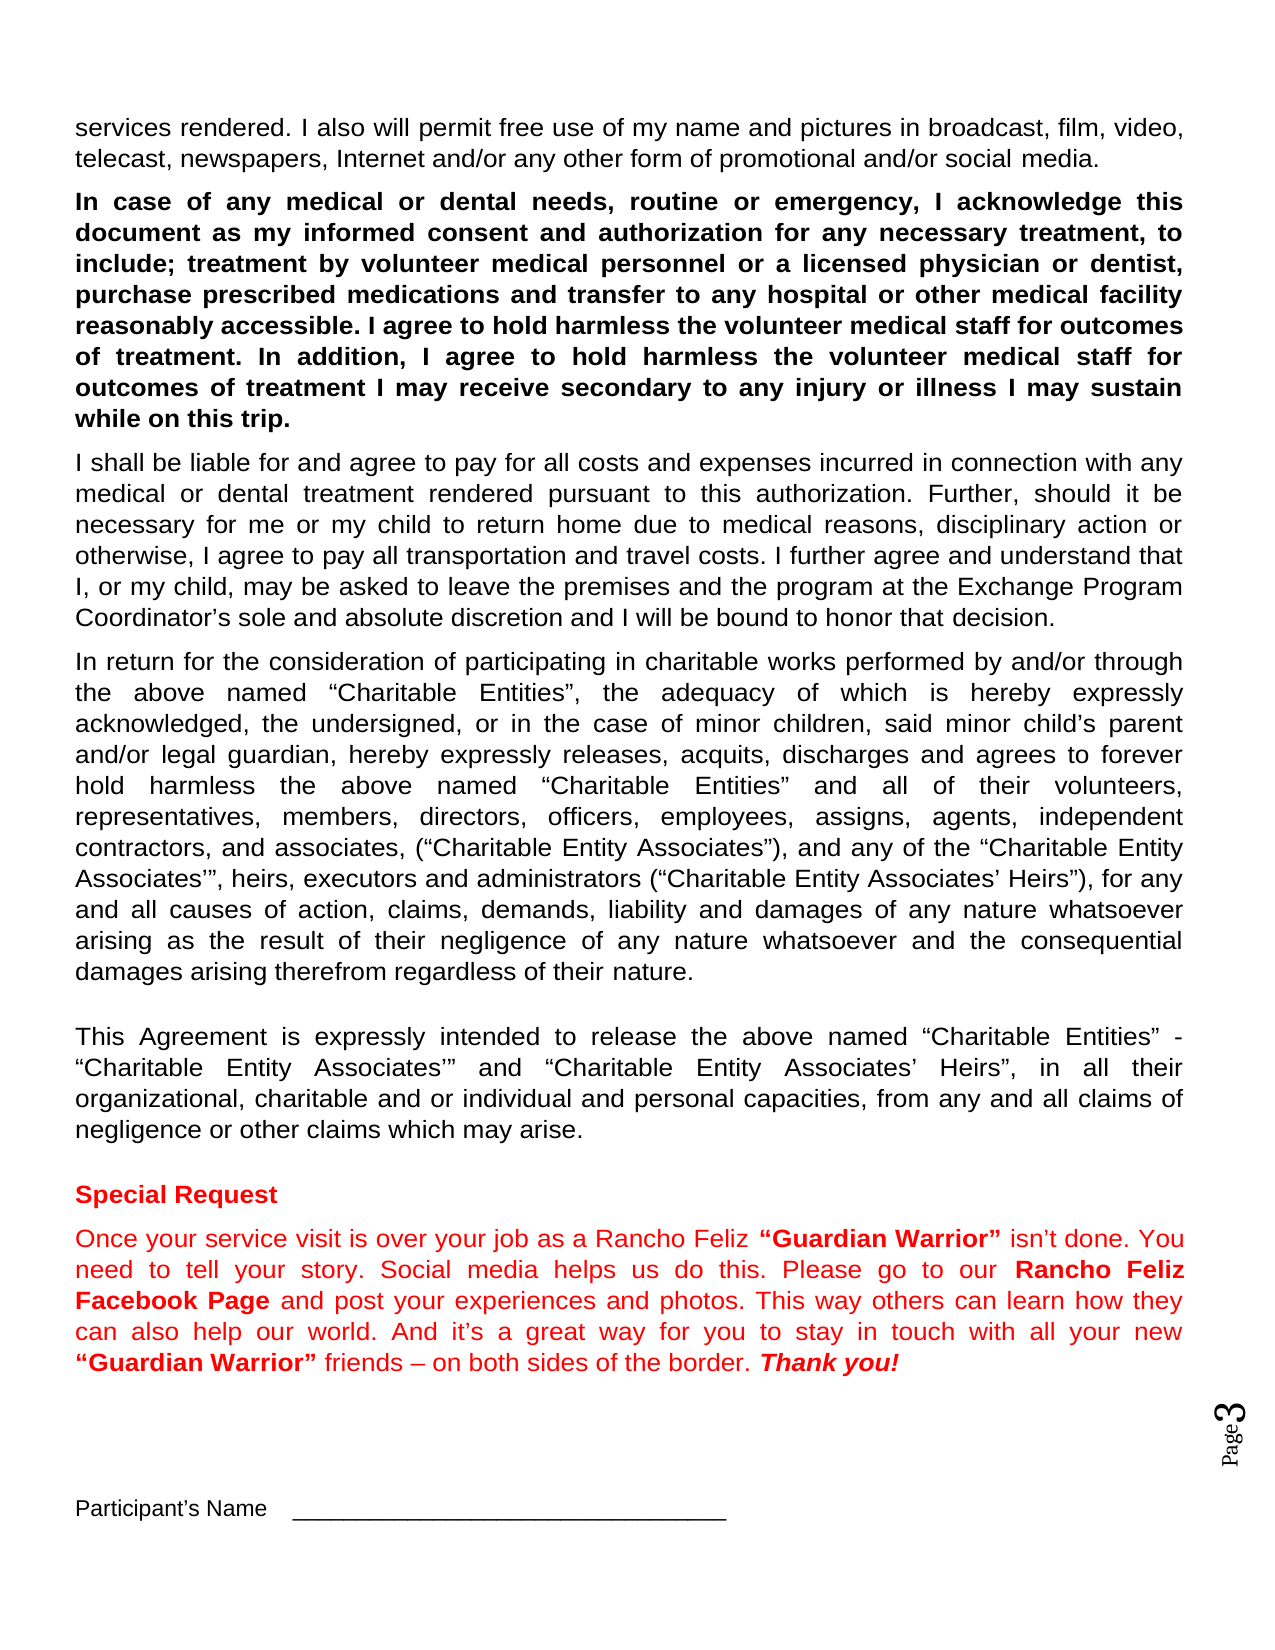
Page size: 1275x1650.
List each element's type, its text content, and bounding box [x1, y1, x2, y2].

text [75, 112, 1185, 172]
text In return for the consideration of participating in charitable works performed by and/or through the above named “Charitable Entities”, the adequacy of which is hereby expressly acknowledged, the undersigned, or in the case of minor children, said minor child’s parent and/or legal guardian, hereby expressly releases, acquits, discharges and agrees to forever hold harmless the above named “Charitable Entities” and all of their volunteers, representatives, members, directors, officers, employees, assigns, agents, independent contractors, and associates, (“Charitable Entity Associates”), and any of the “Charitable Entity Associates’”, heirs, executors and administrators (“Charitable Entity Associates’ Heirs”), for any and all causes of action, claims, demands, liability and damages of any nature whatsoever arising as the result of their negligence of any nature whatsoever and the consequential damages arising therefrom regardless of their nature. [75, 647, 1185, 986]
text This Agreement is expressly intended to release the above named “Charitable Entities” - “Charitable Entity Associates’” and “Charitable Entity Associates’ Heirs”, in all their organizational, charitable and or individual and personal capacities, from any and all claims of negligence or other claims which may arise. [75, 1022, 1185, 1144]
text I shall be liable for and agree to pay for all costs and expenses incurred in connection with any medical or dental treatment rendered pursuant to this authorization. Further, should it be necessary for me or my child to return home due to medical reasons, disciplinary action or otherwise, I agree to pay all transportation and travel costs. I further agree and understand that I, or my child, may be asked to leave the premises and the program at the Exchange Program Coordinator’s sole and absolute discretion and I will be bound to honor that decision. [75, 448, 1185, 632]
subtitle In case of any medical or dental needs, routine or emergency, I acknowledge this document as my informed consent and authorization for any necessary treatment, to include; treatment by volunteer medical personnel or a licensed physician or dentist, purchase prescribed medications and transfer to any hospital or other medical facility reasonably accessible. I agree to hold harmless the volunteer medical staff for outcomes of treatment. In addition, I agree to hold harmless the volunteer medical staff for outcomes of treatment I may receive secondary to any injury or illness I may sustain while on this trip. [75, 187, 1185, 433]
text Once your service visit is over your job as a Rancho Feliz “Guardian Warrior” isn’t done. You need to tell your story. Social media helps us do this. Please go to our Rancho Feliz Facebook Page and post your experiences and photos. This way others can learn how they can also help our world. And it’s a great way for you to stay in touch with all your new “Guardian Warrior” friends – on both sides of the border. Thank you! [75, 1224, 1185, 1377]
text Special Request [75, 1180, 1185, 1209]
